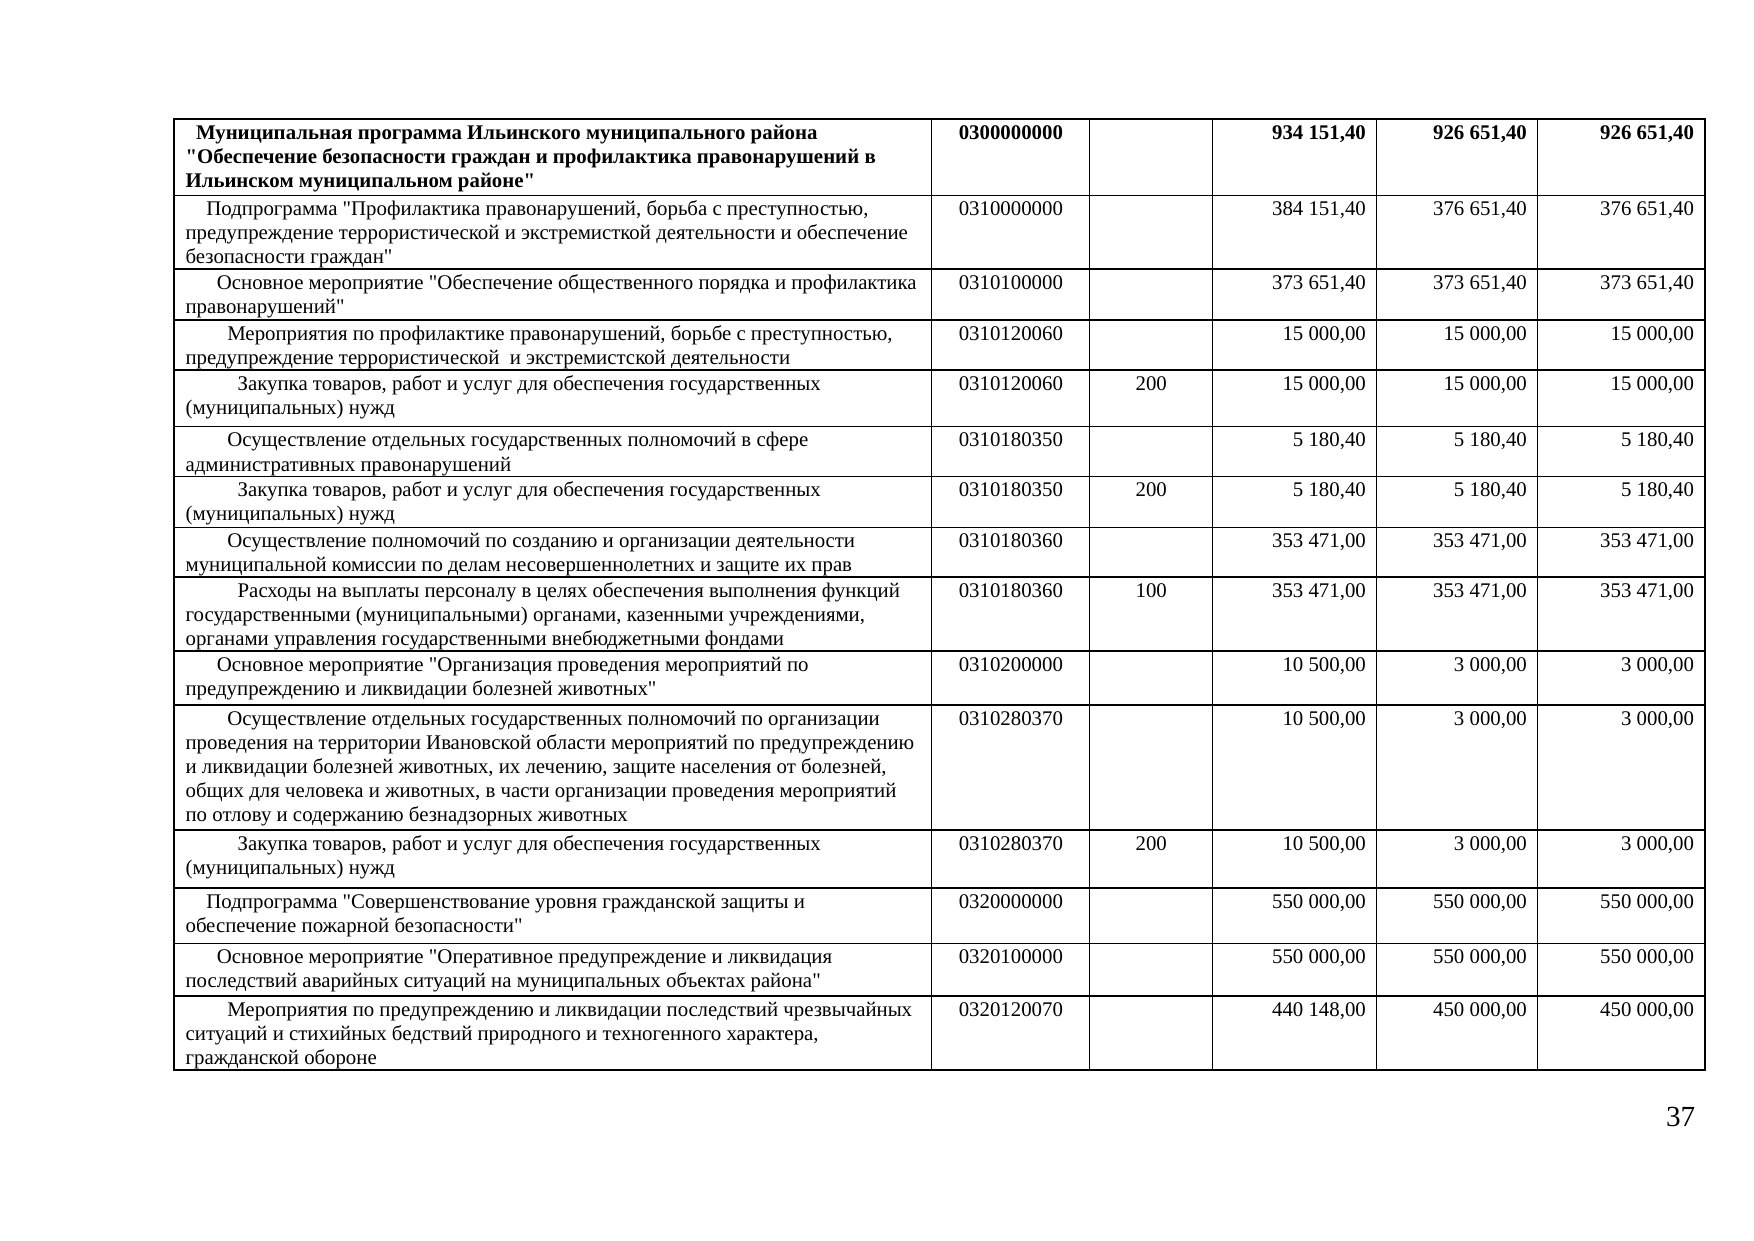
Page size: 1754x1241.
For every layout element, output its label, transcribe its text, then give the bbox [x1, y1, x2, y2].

table_cell 5 180,40 [1213, 427, 1376, 476]
table_cell 100 [1090, 578, 1212, 650]
table_cell 15 000,00 [1377, 371, 1537, 426]
table_cell [1090, 196, 1212, 268]
table_cell [1090, 270, 1212, 319]
table_cell Закупка товаров, работ и услуг для обеспечения государственных (муниципальных) нужд [175, 477, 931, 527]
table_cell 550 000,00 [1213, 889, 1376, 943]
table_cell Мероприятия по профилактике правонарушений, борьбе с преступностью, предупреждение террористической и экстремистской деятельности [175, 321, 931, 369]
table_cell 5 180,40 [1377, 427, 1537, 476]
table_cell 376 651,40 [1538, 196, 1704, 268]
table_cell [1090, 528, 1212, 576]
table_cell 10 500,00 [1213, 831, 1376, 887]
table_cell 353 471,00 [1213, 528, 1376, 576]
table_cell 10 500,00 [1213, 706, 1376, 829]
table_cell 3 000,00 [1538, 652, 1704, 704]
table_cell Закупка товаров, работ и услуг для обеспечения государственных (муниципальных) нужд [175, 831, 931, 887]
table_cell Подпрограмма "Совершенствование уровня гражданской защиты и обеспечение пожарной безопасности" [175, 889, 931, 943]
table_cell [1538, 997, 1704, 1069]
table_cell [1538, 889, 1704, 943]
table_cell 926 651,40 [1538, 120, 1704, 194]
table_cell [1090, 120, 1212, 194]
table_cell 3 000,00 [1377, 706, 1537, 829]
table_cell 5 180,40 [1213, 477, 1376, 527]
table_cell 0310180360 [932, 578, 1089, 650]
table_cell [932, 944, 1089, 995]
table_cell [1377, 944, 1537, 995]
table_cell 0310180350 [932, 427, 1089, 476]
table_cell Осуществление полномочий по созданию и организации деятельности муниципальной комиссии по делам несовершеннолетних и защите их прав [175, 528, 931, 576]
table_cell 353 471,00 [1538, 578, 1704, 650]
table_cell 200 [1090, 477, 1212, 527]
table_cell [1090, 321, 1212, 369]
table_cell 353 471,00 [1377, 528, 1537, 576]
table_cell 0310120060 [932, 321, 1089, 369]
table_cell 353 471,00 [1538, 528, 1704, 576]
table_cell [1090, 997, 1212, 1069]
table_cell 0310000000 [932, 196, 1089, 268]
table_cell Основное мероприятие "Обеспечение общественного порядка и профилактика правонарушений" [175, 270, 931, 319]
table_cell [1090, 652, 1212, 704]
table_cell 5 180,40 [1538, 427, 1704, 476]
table_cell 373 651,40 [1377, 270, 1537, 319]
table_cell 384 151,40 [1213, 196, 1376, 268]
table_cell 353 471,00 [1213, 578, 1376, 650]
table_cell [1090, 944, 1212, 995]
table_cell 373 651,40 [1538, 270, 1704, 319]
table_cell Закупка товаров, работ и услуг для обеспечения государственных (муниципальных) нужд [175, 371, 931, 426]
table_cell Основное мероприятие "Организация проведения мероприятий по предупреждению и ликвидации болезней животных" [175, 652, 931, 704]
table_cell 200 [1090, 831, 1212, 887]
table_cell 0310280370 [932, 831, 1089, 887]
table_cell 15 000,00 [1377, 321, 1537, 369]
table_cell 15 000,00 [1213, 371, 1376, 426]
table_cell 926 651,40 [1377, 120, 1537, 194]
table_cell 0310280370 [932, 706, 1089, 829]
table_cell 15 000,00 [1538, 321, 1704, 369]
table_cell 0310120060 [932, 371, 1089, 426]
table_cell 373 651,40 [1213, 270, 1376, 319]
table_cell 3 000,00 [1377, 652, 1537, 704]
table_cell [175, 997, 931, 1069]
table_cell 15 000,00 [1213, 321, 1376, 369]
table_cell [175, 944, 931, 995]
table_cell 10 500,00 [1213, 652, 1376, 704]
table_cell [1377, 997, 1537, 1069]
table_cell 934 151,40 [1213, 120, 1376, 194]
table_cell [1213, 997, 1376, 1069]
table_cell 3 000,00 [1377, 831, 1537, 887]
table_cell Подпрограмма "Профилактика правонарушений, борьба с преступностью, предупреждение террористической и экстремисткой деятельности и обеспечение безопасности граждан" [175, 196, 931, 268]
table_cell 5 180,40 [1377, 477, 1537, 527]
table_cell 353 471,00 [1377, 578, 1537, 650]
table_cell 376 651,40 [1377, 196, 1537, 268]
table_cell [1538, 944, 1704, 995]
table_cell Расходы на выплаты персоналу в целях обеспечения выполнения функций государственными (муниципальными) органами, казенными учреждениями, органами управления государственными внебюджетными фондами [175, 578, 931, 650]
table_cell 0310180360 [932, 528, 1089, 576]
table_cell 200 [1090, 371, 1212, 426]
table_cell Муниципальная программа Ильинского муниципального района "Обеспечение безопасности граждан и профилактика правонарушений в Ильинском муниципальном районе" [175, 120, 931, 194]
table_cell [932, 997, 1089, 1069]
table_cell Осуществление отдельных государственных полномочий по организации проведения на территории Ивановской области мероприятий по предупреждению и ликвидации болезней животных, их лечению, защите населения от болезней, общих для человека и животных, в части организации проведения мероприятий по отлову и содержанию безнадзорных животных [175, 706, 931, 829]
table_cell 0310100000 [932, 270, 1089, 319]
table_cell 0320000000 [932, 889, 1089, 943]
table_cell 3 000,00 [1538, 831, 1704, 887]
table_cell 5 180,40 [1538, 477, 1704, 527]
table_cell [1090, 427, 1212, 476]
table_cell 550 000,00 [1377, 889, 1537, 943]
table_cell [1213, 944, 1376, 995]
table_cell [1090, 706, 1212, 829]
table_cell Осуществление отдельных государственных полномочий в сфере административных правонарушений [175, 427, 931, 476]
table_cell 0300000000 [932, 120, 1089, 194]
table_cell [1090, 889, 1212, 943]
table_cell 0310200000 [932, 652, 1089, 704]
table_cell 3 000,00 [1538, 706, 1704, 829]
table_cell 0310180350 [932, 477, 1089, 527]
table_cell 15 000,00 [1538, 371, 1704, 426]
